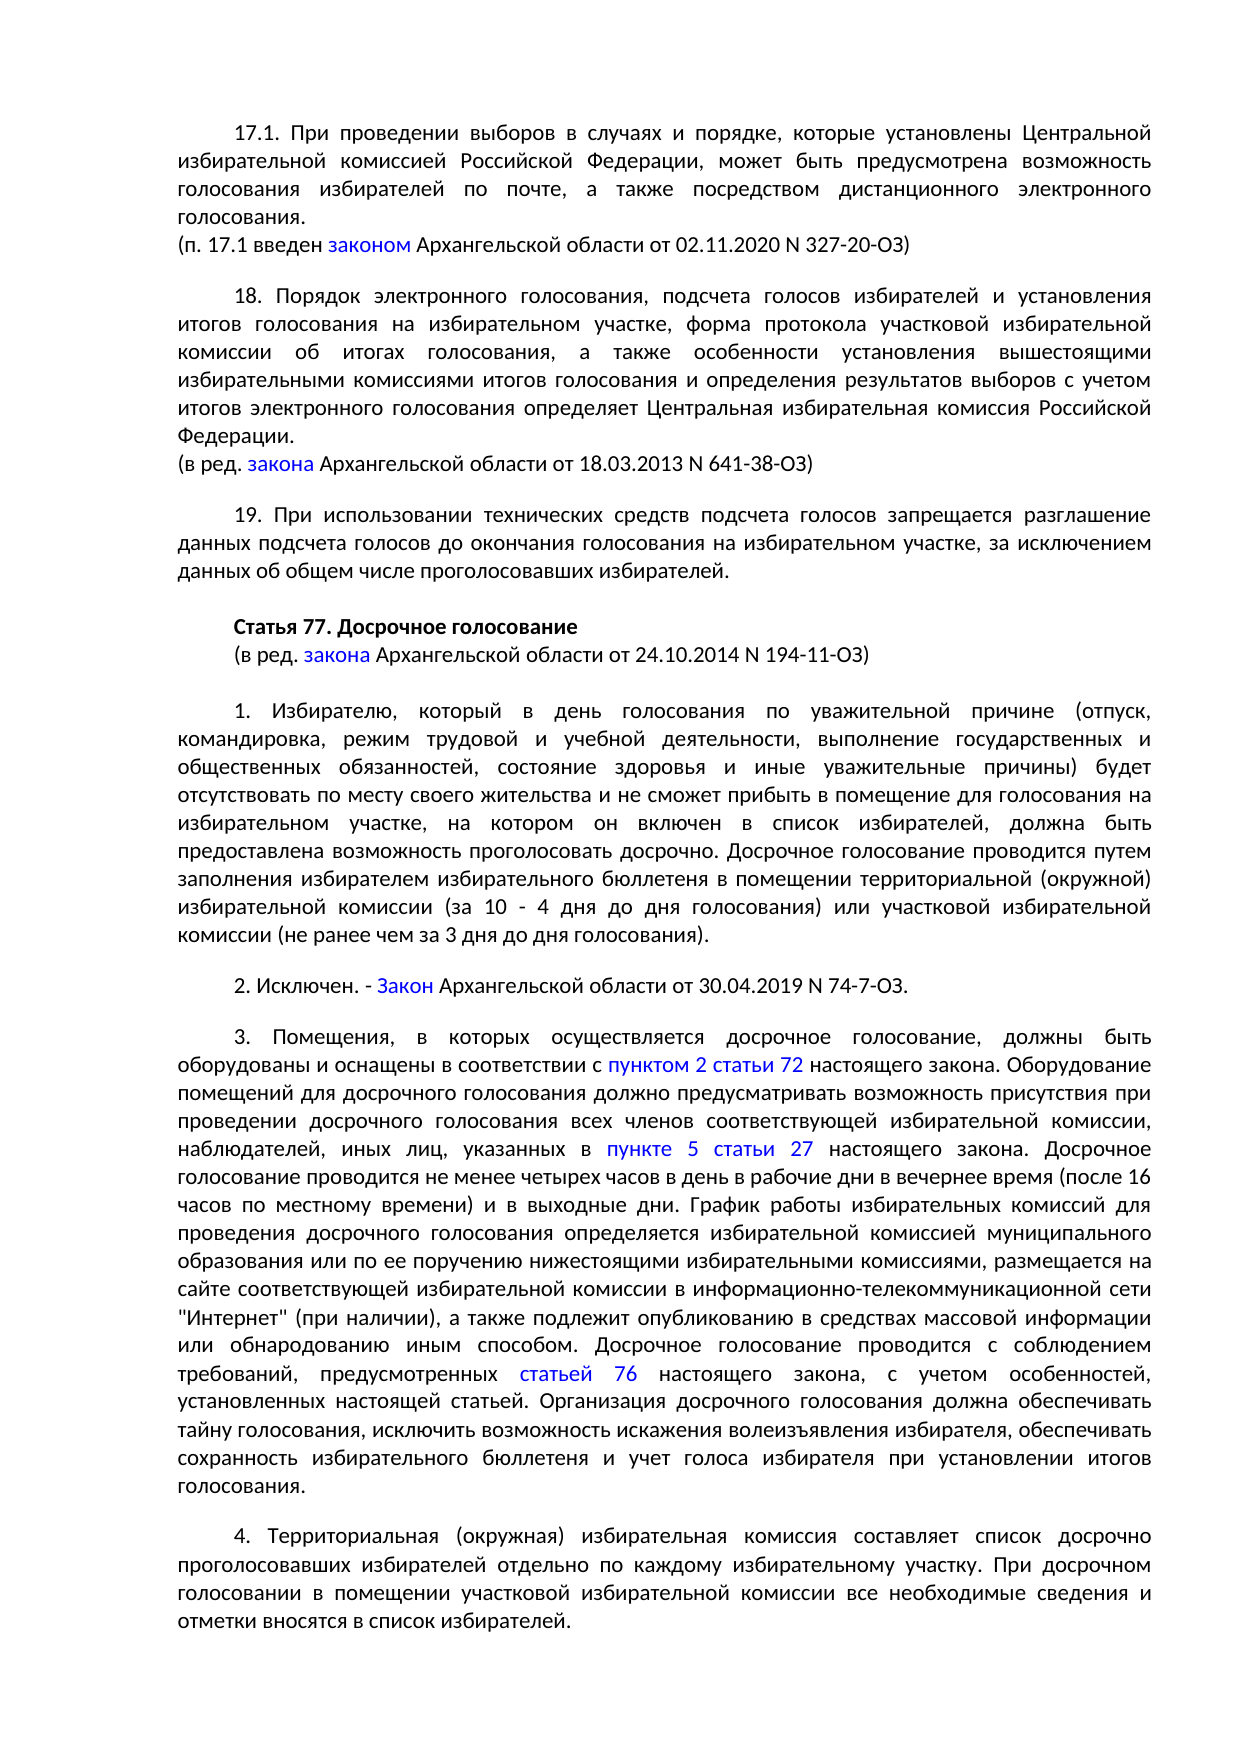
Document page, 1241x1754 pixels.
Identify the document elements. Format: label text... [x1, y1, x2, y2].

text 2. Исключен. - Закон Архангельской области от 30.04.2019 N 74-7-ОЗ. [177, 971, 1152, 999]
title Статья 77. Досрочное голосование [177, 612, 1152, 640]
text (в ред. закона Архангельской области от 18.03.2013 N 641-38-ОЗ) [177, 449, 1152, 477]
text 4. Территориальная (окружная) избирательная комиссия составляет список досрочно проголосовавших избирателей отдельно по каждому избирательному участку. При досрочном голосовании в помещении участковой избирательной комиссии все необходимые сведения и отметки вносятся в список избирателей. [177, 1522, 1152, 1634]
text 1. Избирателю, который в день голосования по уважительной причине (отпуск, командировка, режим трудовой и учебной деятельности, выполнение государственных и общественных обязанностей, состояние здоровья и иные уважительные причины) будет отсутствовать по месту своего жительства и не сможет прибыть в помещение для голосования на избирательном участке, на котором он включен в список избирателей, должна быть предоставлена возможность проголосовать досрочно. Досрочное голосование проводится путем заполнения избирателем избирательного бюллетеня в помещении территориальной (окружной) избирательной комиссии (за 10 - 4 дня до дня голосования) или участковой избирательной комиссии (не ранее чем за 3 дня до дня голосования). [177, 696, 1152, 948]
text 3. Помещения, в которых осуществляется досрочное голосование, должны быть оборудованы и оснащены в соответствии с пунктом 2 статьи 72 настоящего закона. Оборудование помещений для досрочного голосования должно предусматривать возможность присутствия при проведении досрочного голосования всех членов соответствующей избирательной комиссии, наблюдателей, иных лиц, указанных в пункте 5 статьи 27 настоящего закона. Досрочное голосование проводится не менее четырех часов в день в рабочие дни в вечернее время (после 16 часов по местному времени) и в выходные дни. График работы избирательных комиссий для проведения досрочного голосования определяется избирательной комиссией муниципального образования или по ее поручению нижестоящими избирательными комиссиями, размещается на сайте соответствующей избирательной комиссии в информационно-телекоммуникационной сети "Интернет" (при наличии), а также подлежит опубликованию в средствах массовой информации или обнародованию иным способом. Досрочное голосование проводится с соблюдением требований, предусмотренных статьей 76 настоящего закона, с учетом особенностей, установленных настоящей статьей. Организация досрочного голосования должна обеспечивать тайну голосования, исключить возможность искажения волеизъявления избирателя, обеспечивать сохранность избирательного бюллетеня и учет голоса избирателя при установлении итогов голосования. [177, 1022, 1152, 1499]
text (в ред. закона Архангельской области от 24.10.2014 N 194-11-ОЗ) [177, 640, 1152, 668]
text (п. 17.1 введен законом Архангельской области от 02.11.2020 N 327-20-ОЗ) [177, 230, 1152, 258]
text 19. При использовании технических средств подсчета голосов запрещается разглашение данных подсчета голосов до окончания голосования на избирательном участке, за исключением данных об общем числе проголосовавших избирателей. [177, 500, 1152, 584]
text 17.1. При проведении выборов в случаях и порядке, которые установлены Центральной избирательной комиссией Российской Федерации, может быть предусмотрена возможность голосования избирателей по почте, а также посредством дистанционного электронного голосования. [177, 118, 1152, 230]
text 18. Порядок электронного голосования, подсчета голосов избирателей и установления итогов голосования на избирательном участке, форма протокола участковой избирательной комиссии об итогах голосования, а также особенности установления вышестоящими избирательными комиссиями итогов голосования и определения результатов выборов с учетом итогов электронного голосования определяет Центральная избирательная комиссия Российской Федерации. [177, 281, 1152, 449]
